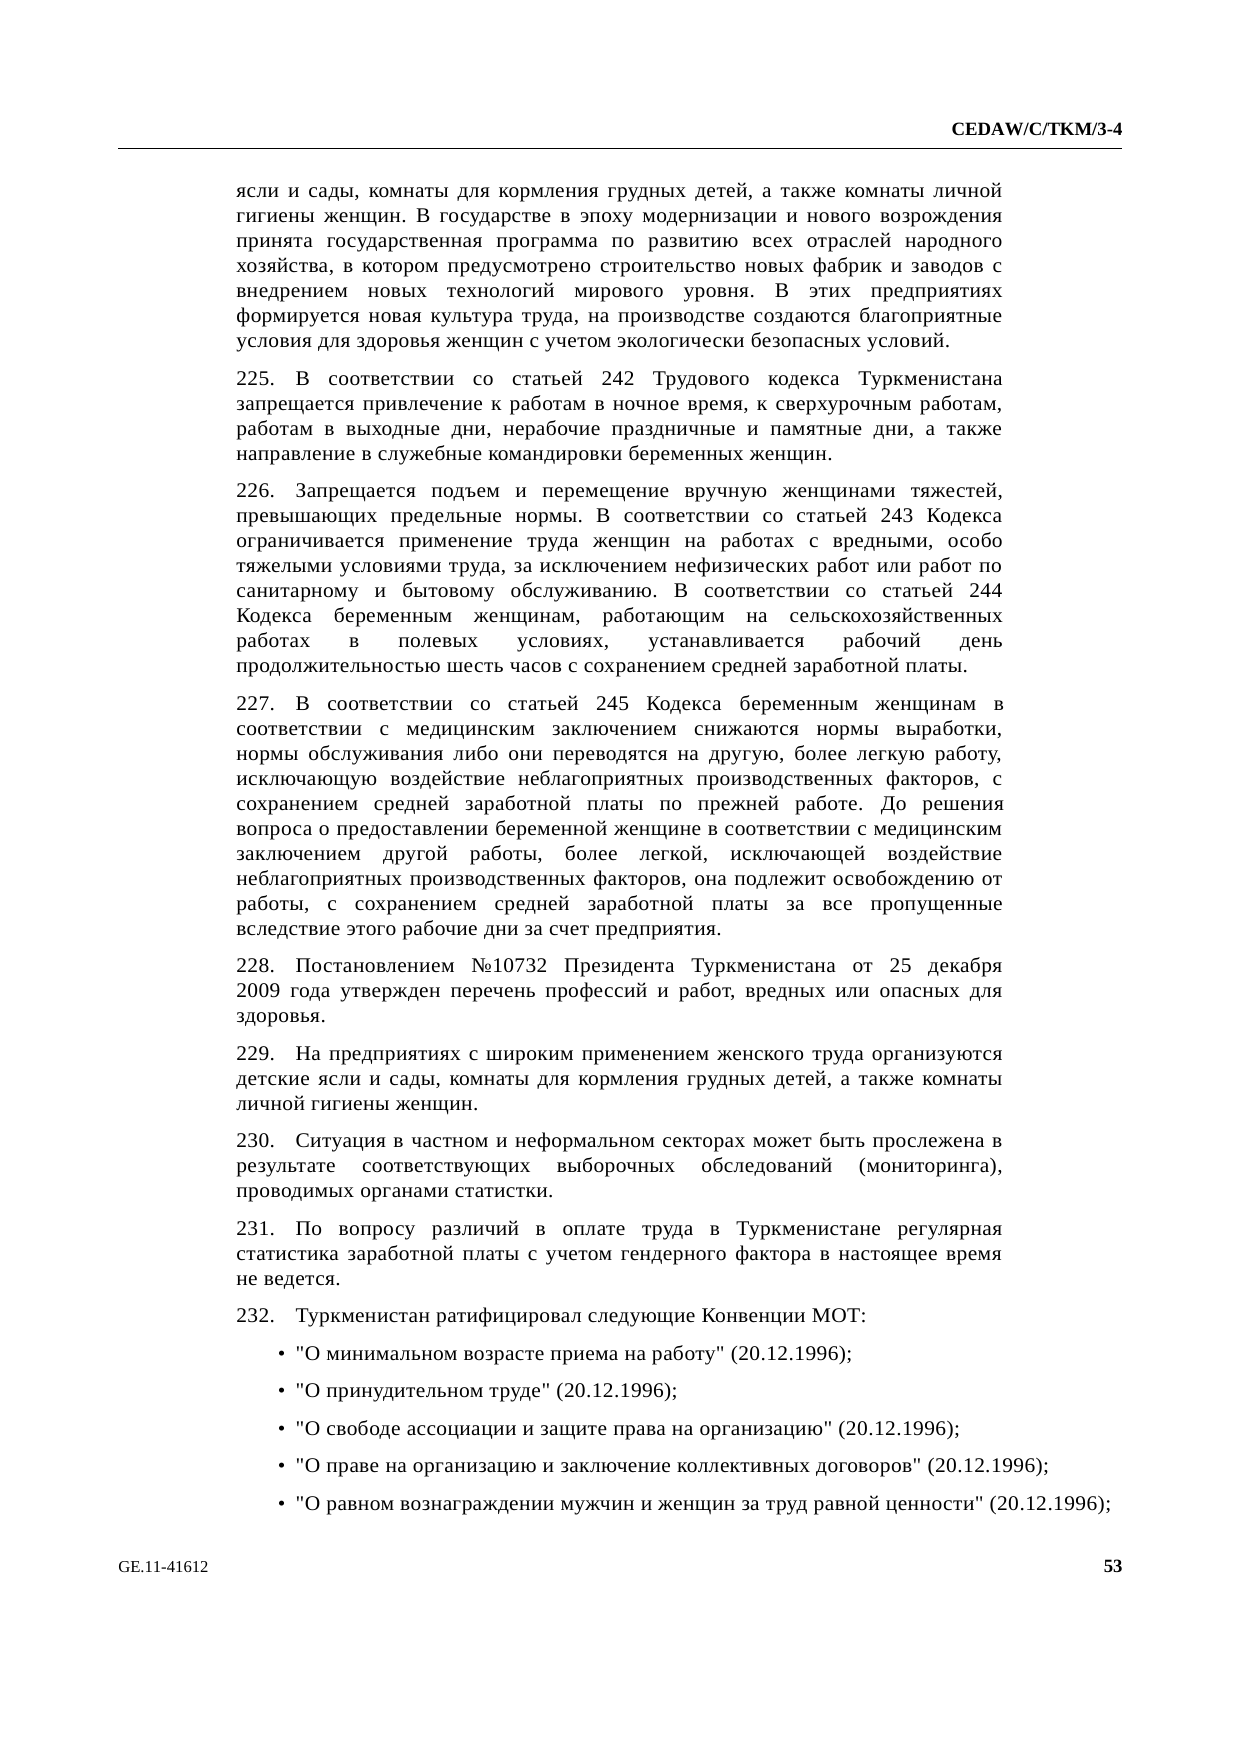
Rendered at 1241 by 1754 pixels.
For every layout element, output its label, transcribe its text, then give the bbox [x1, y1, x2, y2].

text "О равном вознаграждении мужчин и женщин за труд равной ценности" (20.12.1996); [278, 1490, 1122, 1515]
text "О праве на организацию и заключение коллективных договоров" (20.12.1996); [278, 1452, 1122, 1477]
text 225. В соответствии со статьей 242 Трудового кодекса Туркменистана запрещается привлечение к работам в ночное время, к сверхурочным работам, работам в выходные дни, нерабочие праздничные и памятные дни, а также направление в служебные командировки беременных женщин. [236, 365, 1004, 465]
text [236, 177, 1004, 352]
text 228. Постановлением №10732 Президента Туркменистана от 25 декабря 2009 года утвержден перечень профессий и работ, вредных или опасных для здоровья. [236, 952, 1004, 1027]
text 229. На предприятиях с широким применением женского труда организуются детские ясли и сады, комнаты для кормления грудных детей, а также комнаты личной гигиены женщин. [236, 1040, 1004, 1115]
text 227. В соответствии со статьей 245 Кодекса беременным женщинам в соответствии с медицинским заключением снижаются нормы выработки, нормы обслуживания либо они переводятся на другую, более легкую работу, исключающую воздействие неблагоприятных производственных факторов, с сохранением средней заработной платы по прежней работе. До решения вопроса о предоставлении беременной женщине в соответствии с медицинским заключением другой работы, более легкой, исключающей воздействие неблагоприятных производственных факторов, она подлежит освобождению от работы, с сохранением средней заработной платы за все пропущенные вследствие этого рабочие дни за счет предприятия. [236, 690, 1004, 940]
text "О минимальном возрасте приема на работу" (20.12.1996); [278, 1340, 1122, 1365]
text "О свободе ассоциации и защите права на организацию" (20.12.1996); [278, 1415, 1122, 1440]
text "О принудительном труде" (20.12.1996); [278, 1377, 1122, 1402]
text 226. Запрещается подъем и перемещение вручную женщинами тяжестей, превышающих предельные нормы. В соответствии со статьей 243 Кодекса ограничивается применение труда женщин на работах с вредными, особо тяжелыми условиями труда, за исключением нефизических работ или работ по санитарному и бытовому обслуживанию. В соответствии со статьей 244 Кодекса беременным женщинам, работающим на сельскохозяйственных работах в полевых условиях, устанавливается рабочий день продолжительностью шесть часов с сохранением средней заработной платы. [236, 477, 1004, 677]
text 230. Ситуация в частном и неформальном секторах может быть прослежена в результате соответствующих выборочных обследований (мониторинга), проводимых органами статистки. [236, 1127, 1004, 1202]
text 231. По вопросу различий в оплате труда в Туркменистане регулярная статистика заработной платы с учетом гендерного фактора в настоящее время не ведется. [236, 1215, 1004, 1290]
text 232. Туркменистан ратифицировал следующие Конвенции МОТ: [236, 1302, 1004, 1327]
